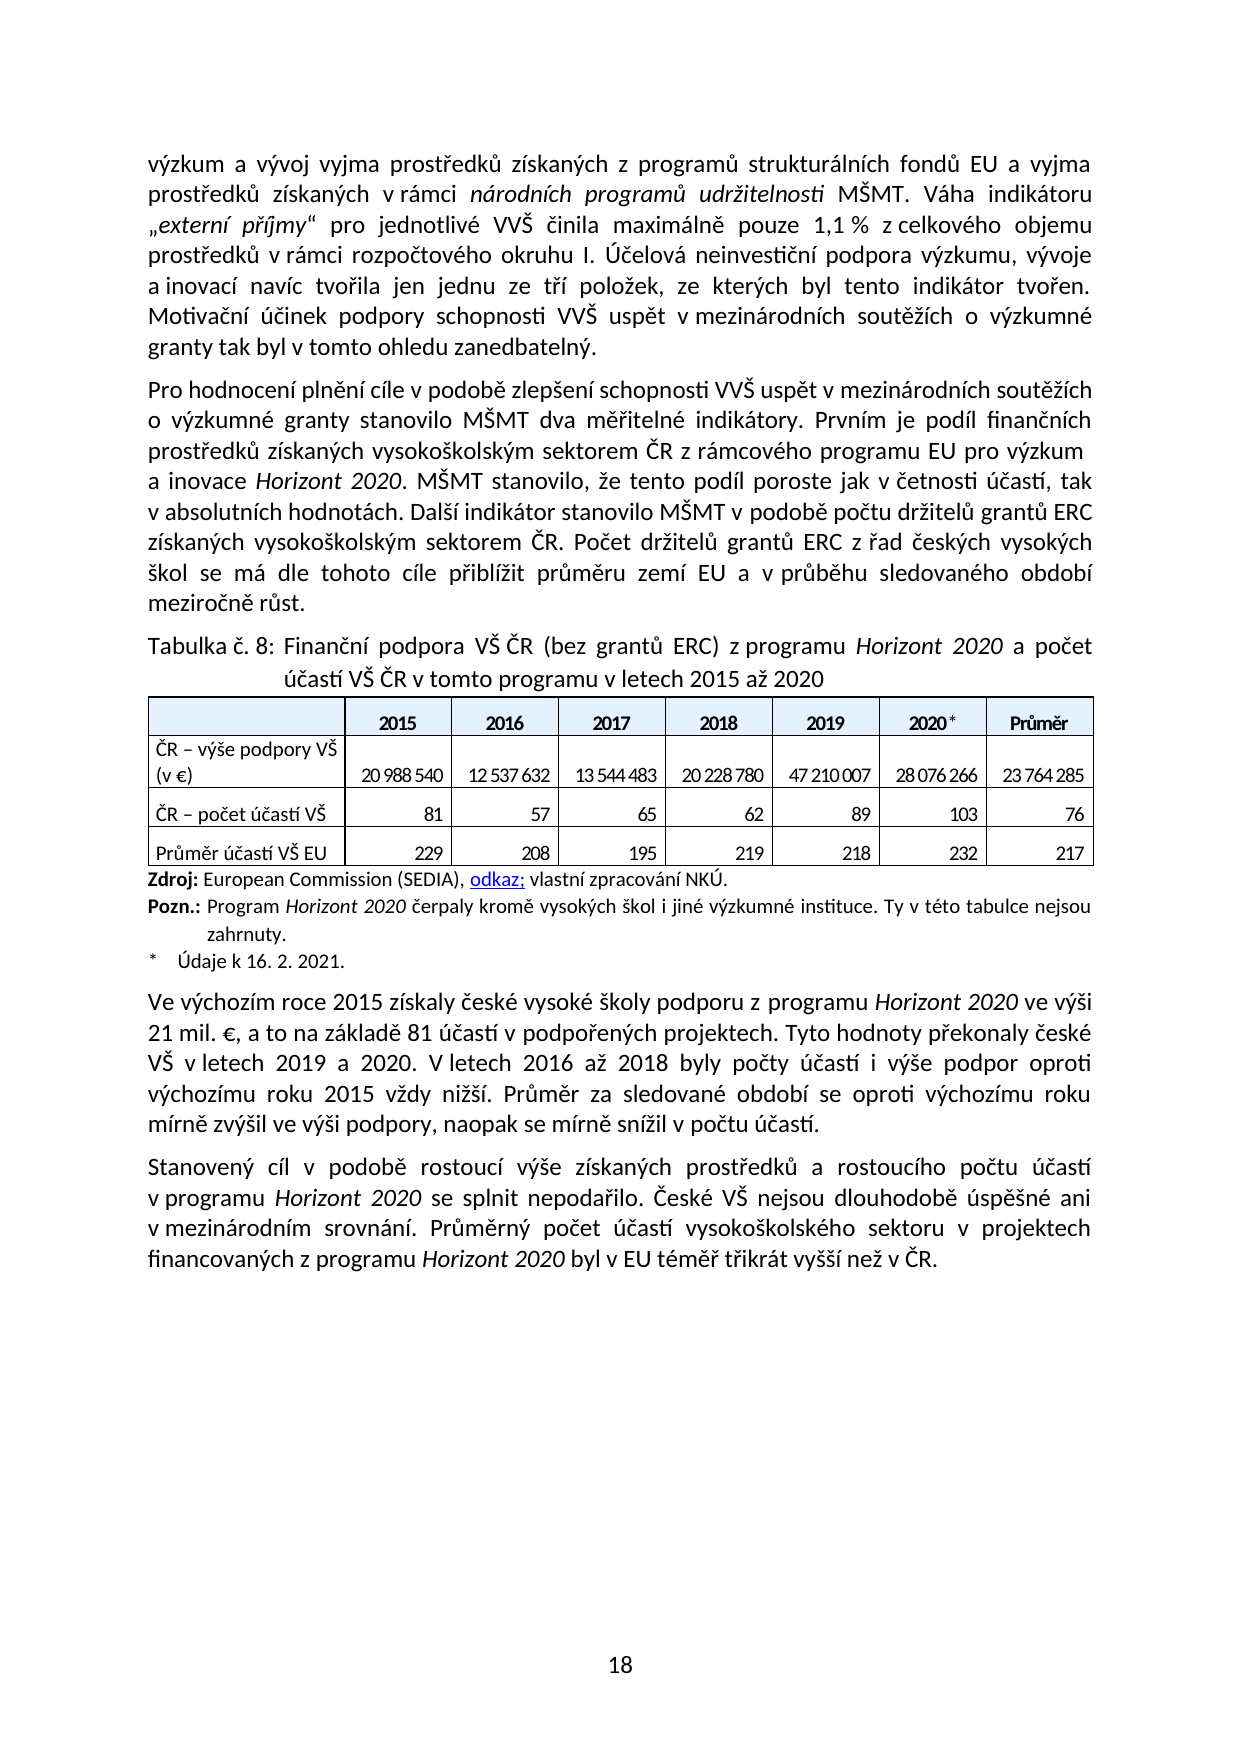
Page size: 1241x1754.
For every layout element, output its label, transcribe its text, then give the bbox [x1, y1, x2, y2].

table_header Průměr [987, 698, 1093, 735]
table_header 2019 [773, 698, 879, 735]
table_cell 57 [452, 788, 558, 826]
table_cell 12 537 632 [452, 736, 558, 787]
text * Údaje k 16. 2. 2021. [148, 948, 1092, 974]
table_cell 81 [346, 788, 451, 826]
table_cell 65 [559, 788, 665, 826]
text Pro hodnocení plnění cíle v podobě zlepšení schopnosti VVŠ uspět v mezinárodních soutěžích o výzkumné granty stanovilo MŠMT dva měřitelné indikátory. Prvním je podíl finančních prostředků získaných vysokoškolským sektorem ČR z rámcového programu EU pro výzkum a inovace Horizont 2020. MŠMT stanovilo, že tento podíl poroste jak v četnosti účastí, tak v absolutních hodnotách. Další indikátor stanovilo MŠMT v podobě počtu držitelů grantů ERC získaných vysokoškolským sektorem ČR. Počet držitelů grantů ERC z řad českých vysokých škol se má dle tohoto cíle přiblížit průměru zemí EU a v průběhu sledovaného období meziročně růst. [148, 374, 1092, 618]
table_cell 76 [987, 788, 1093, 826]
table_cell 103 [880, 788, 986, 826]
table_cell 20 228 780 [666, 736, 772, 787]
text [148, 148, 1092, 361]
table_header 2017 [559, 698, 665, 735]
table_cell Průměr účastí VŠ EU [149, 827, 344, 865]
table_cell 208 [452, 827, 558, 865]
table_cell 47 210 007 [773, 736, 879, 787]
text Ve výchozím roce 2015 získaly české vysoké školy podporu z programu Horizont 2020 ve výši 21 mil. €, a to na základě 81 účastí v podpořených projektech. Tyto hodnoty překonaly české VŠ v letech 2019 a 2020. V letech 2016 až 2018 byly počty účastí i výše podpor oproti výchozímu roku 2015 vždy nižší. Průměr za sledované období se oproti výchozímu roku mírně zvýšil ve výši podpory, naopak se mírně snížil v počtu účastí. [148, 986, 1092, 1139]
table_cell ČR – počet účastí VŠ [149, 788, 344, 826]
table_cell 229 [346, 827, 451, 865]
table_header 2018 [666, 698, 772, 735]
table_cell 219 [666, 827, 772, 865]
table_header 2016 [452, 698, 558, 735]
text Pozn.: Program Horizont 2020 čerpaly kromě vysokých škol i jiné výzkumné instituce. Ty v této tabulce nejsou zahrnuty. [148, 893, 1092, 946]
table_header 2015 [346, 698, 451, 735]
table_cell 232 [880, 827, 986, 865]
table_header [149, 698, 344, 735]
table_cell ČR – výše podpory VŠ (v €) [149, 736, 344, 787]
table_cell 195 [559, 827, 665, 865]
table_cell 62 [666, 788, 772, 826]
table_header 2020* [880, 698, 986, 735]
table_cell 217 [987, 827, 1093, 865]
table_cell 89 [773, 788, 879, 826]
text Tabulka č. 8: Finanční podpora VŠ ČR (bez grantů ERC) z programu Horizont 2020 a počet účastí VŠ ČR v tomto programu v letech 2015 až 2020 [148, 631, 1092, 694]
text Stanovený cíl v podobě rostoucí výše získaných prostředků a rostoucího počtu účastí v programu Horizont 2020 se splnit nepodařilo. České VŠ nejsou dlouhodobě úspěšné ani v mezinárodním srovnání. Průměrný počet účastí vysokoškolského sektoru v projektech financovaných z programu Horizont 2020 byl v EU téměř třikrát vyšší než v ČR. [148, 1151, 1092, 1273]
table_cell 218 [773, 827, 879, 865]
text Zdroj: European Commission (SEDIA), odkaz; vlastní zpracování NKÚ. [148, 866, 1092, 892]
table_cell 20 988 540 [346, 736, 451, 787]
table_cell 28 076 266 [880, 736, 986, 787]
table_cell 13 544 483 [559, 736, 665, 787]
table_cell 23 764 285 [987, 736, 1093, 787]
